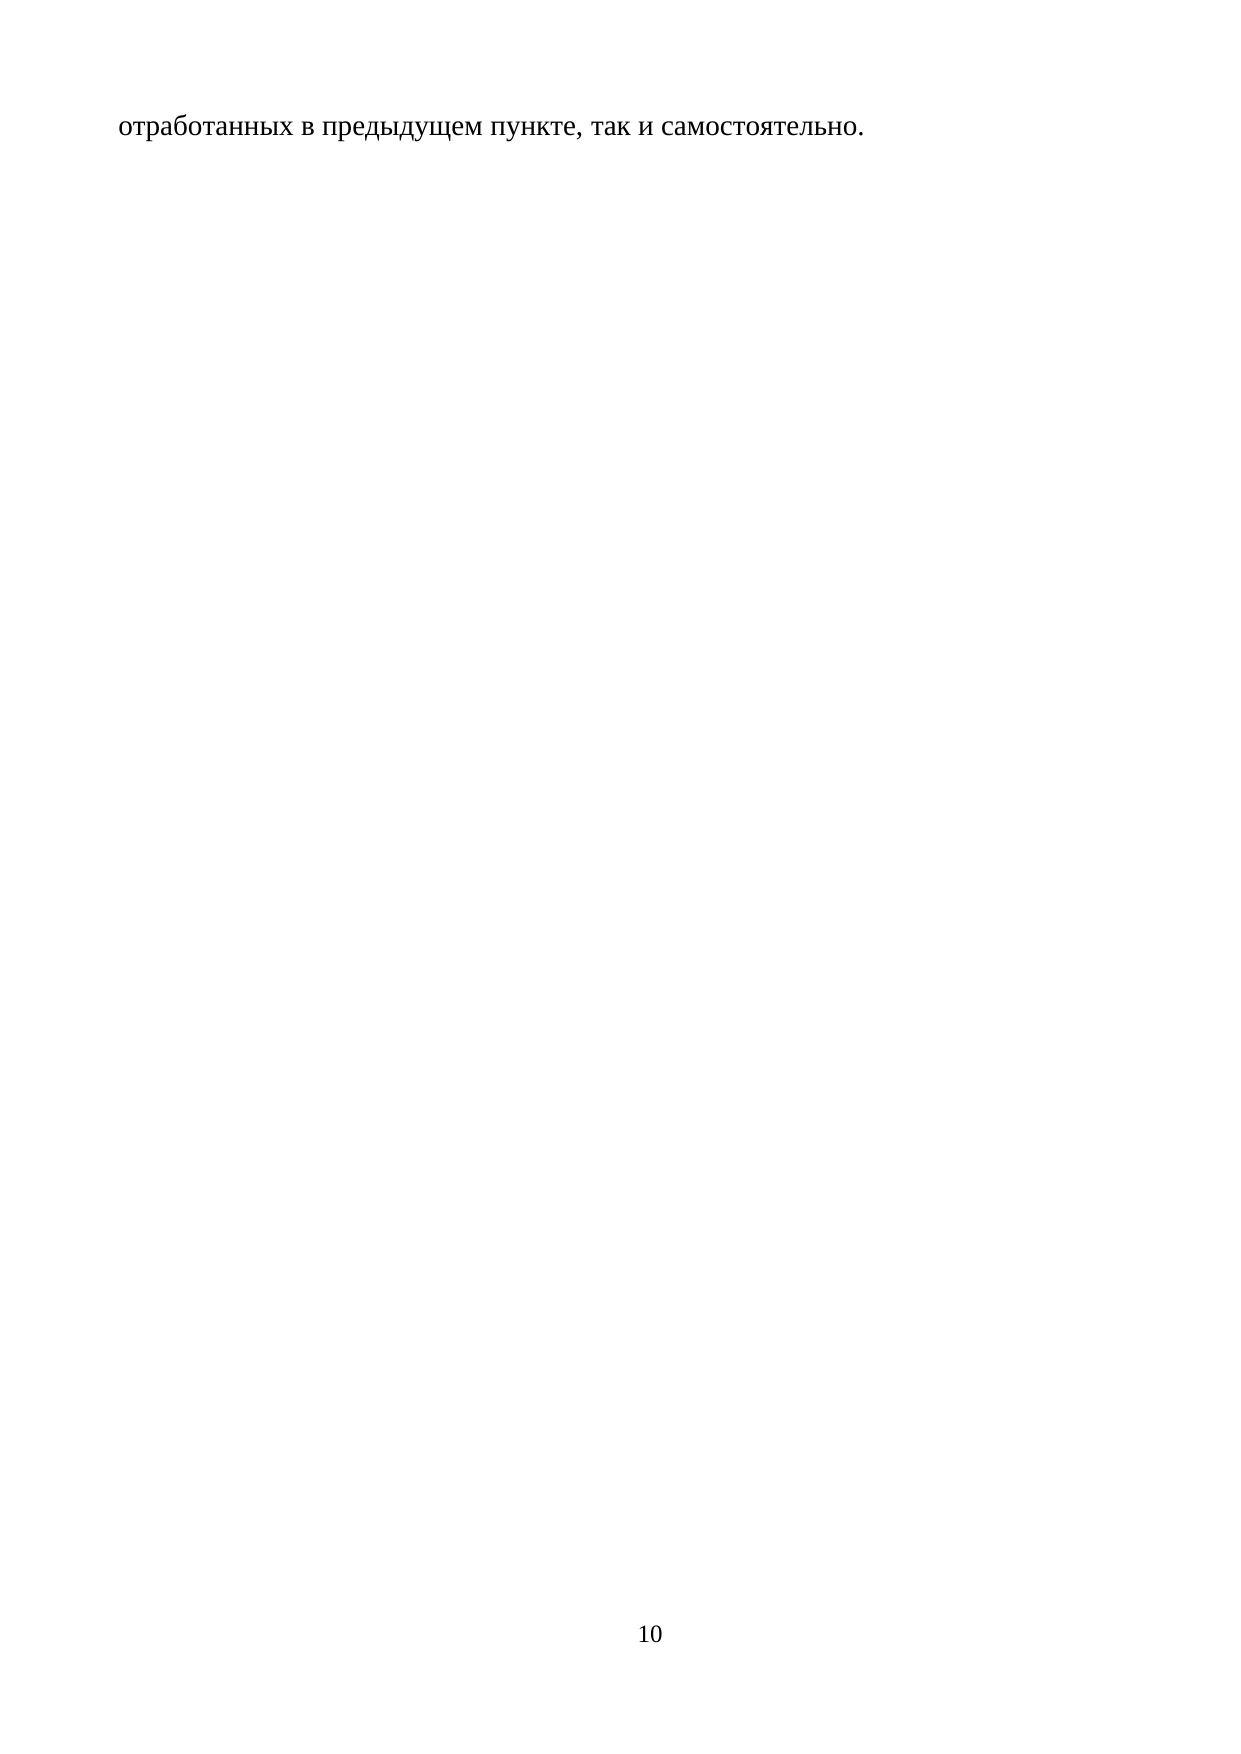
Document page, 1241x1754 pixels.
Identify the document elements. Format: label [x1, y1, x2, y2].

list [118, 108, 1181, 142]
